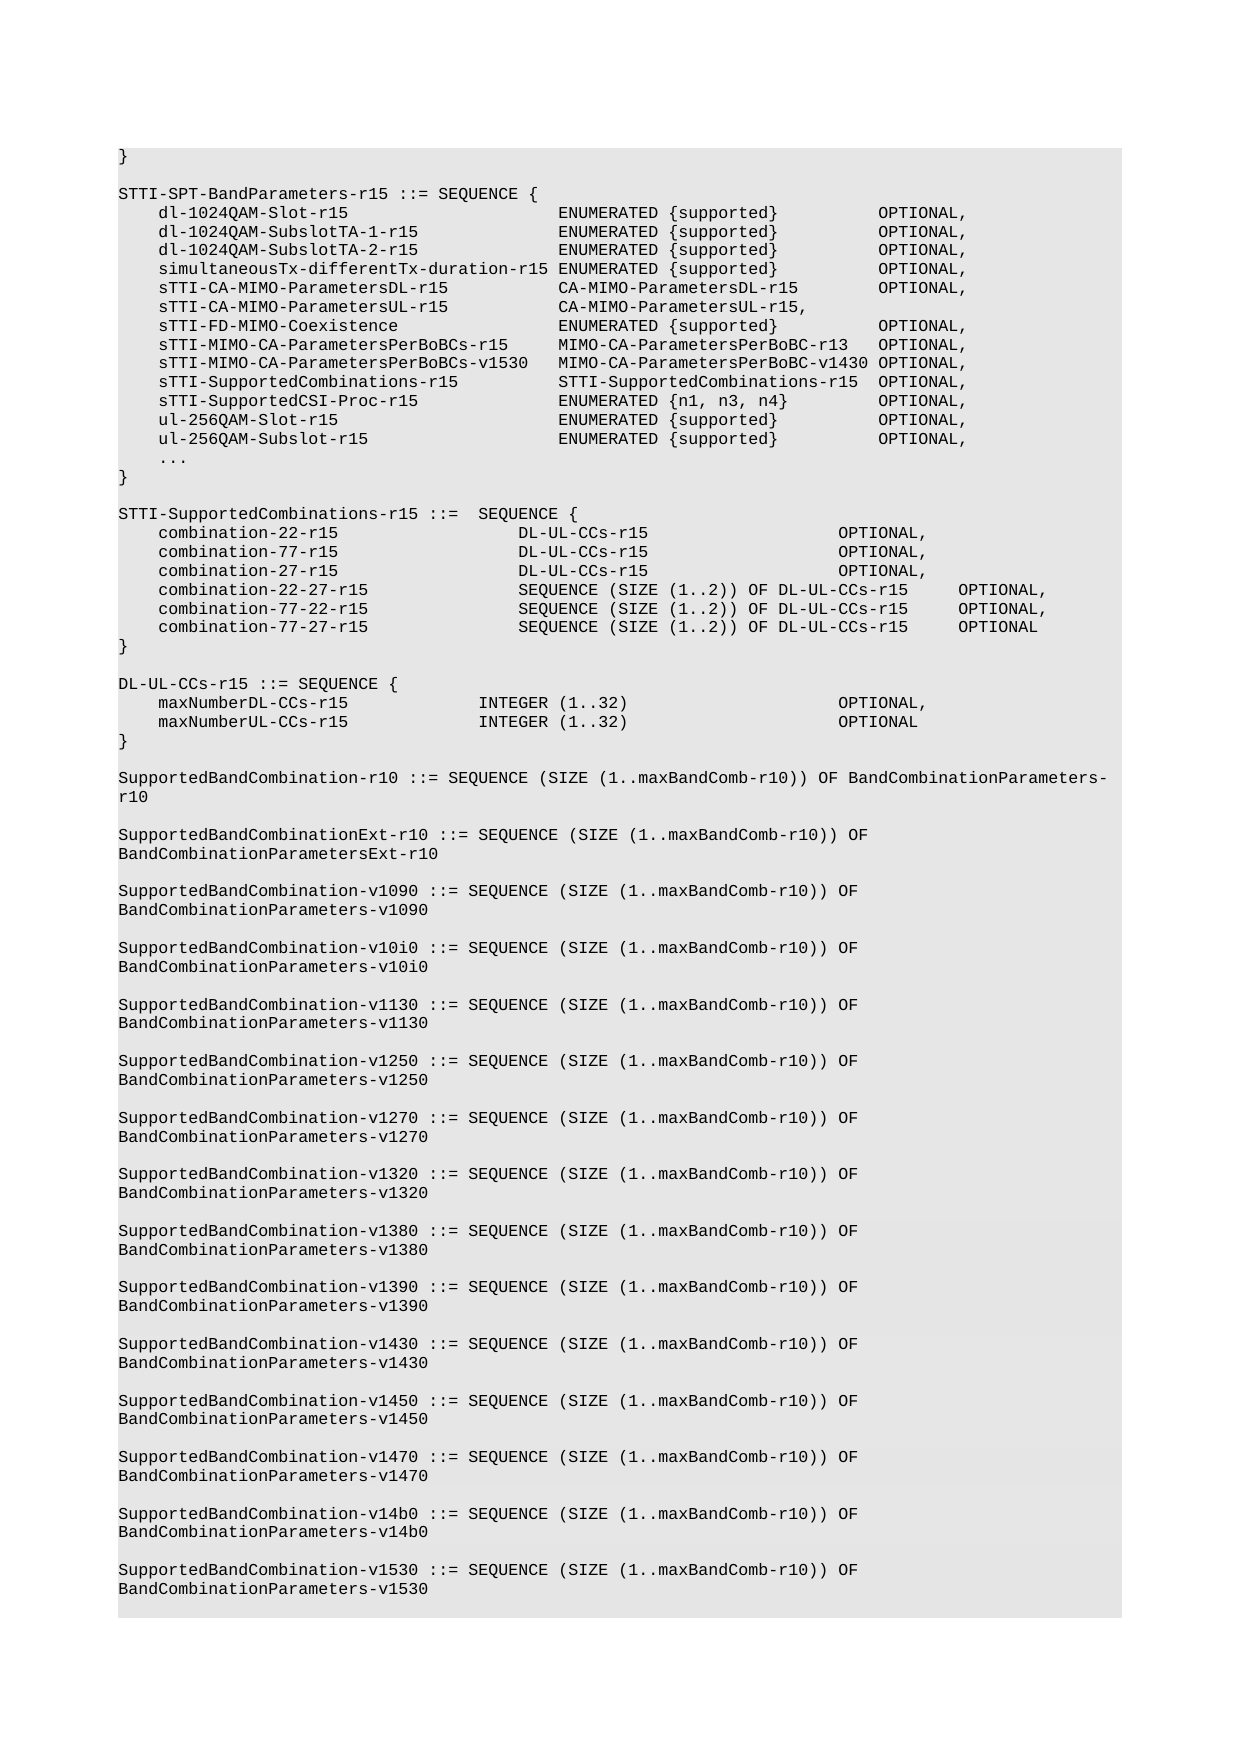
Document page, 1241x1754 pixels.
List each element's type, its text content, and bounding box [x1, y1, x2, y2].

text SupportedBandCombination-v1270 ::= SEQUENCE (SIZE (1..maxBandComb-r10)) OF BandCombinationParameters-v1270 [118, 1109, 1122, 1147]
text SupportedBandCombination-v14b0 ::= SEQUENCE (SIZE (1..maxBandComb-r10)) OF BandCombinationParameters-v14b0 [118, 1505, 1122, 1543]
text ul-256QAM-Subslot-r15 ENUMERATED {supported} OPTIONAL, [118, 431, 1122, 449]
text DL-UL-CCs-r15 ::= SEQUENCE { [118, 676, 1122, 694]
text SupportedBandCombination-v1320 ::= SEQUENCE (SIZE (1..maxBandComb-r10)) OF BandCombinationParameters-v1320 [118, 1166, 1122, 1203]
text combination-22-27-r15 SEQUENCE (SIZE (1..2)) OF DL-UL-CCs-r15 OPTIONAL, [118, 581, 1122, 600]
text maxNumberDL-CCs-r15 INTEGER (1..32) OPTIONAL, [118, 694, 1122, 713]
text combination-22-r15 DL-UL-CCs-r15 OPTIONAL, [118, 525, 1122, 544]
text STTI-SPT-BandParameters-r15 ::= SEQUENCE { [118, 185, 1122, 204]
text SupportedBandCombination-v1450 ::= SEQUENCE (SIZE (1..maxBandComb-r10)) OF BandCombinationParameters-v1450 [118, 1392, 1122, 1430]
text SupportedBandCombination-v1430 ::= SEQUENCE (SIZE (1..maxBandComb-r10)) OF BandCombinationParameters-v1430 [118, 1336, 1122, 1373]
text combination-27-r15 DL-UL-CCs-r15 OPTIONAL, [118, 562, 1122, 581]
text dl-1024QAM-SubslotTA-1-r15 ENUMERATED {supported} OPTIONAL, [118, 223, 1122, 242]
text sTTI-SupportedCSI-Proc-r15 ENUMERATED {n1, n3, n4} OPTIONAL, [118, 393, 1122, 412]
text SupportedBandCombination-r10 ::= SEQUENCE (SIZE (1..maxBandComb-r10)) OF BandCombinationParameters-r10 [118, 770, 1122, 808]
text sTTI-SupportedCombinations-r15 STTI-SupportedCombinations-r15 OPTIONAL, [118, 374, 1122, 393]
text combination-77-27-r15 SEQUENCE (SIZE (1..2)) OF DL-UL-CCs-r15 OPTIONAL [118, 619, 1122, 638]
text sTTI-MIMO-CA-ParametersPerBoBCs-v1530 MIMO-CA-ParametersPerBoBC-v1430 OPTIONAL, [118, 355, 1122, 374]
text sTTI-FD-MIMO-Coexistence ENUMERATED {supported} OPTIONAL, [118, 317, 1122, 336]
text combination-77-r15 DL-UL-CCs-r15 OPTIONAL, [118, 544, 1122, 562]
text SupportedBandCombination-v1250 ::= SEQUENCE (SIZE (1..maxBandComb-r10)) OF BandCombinationParameters-v1250 [118, 1053, 1122, 1090]
text sTTI-MIMO-CA-ParametersPerBoBCs-r15 MIMO-CA-ParametersPerBoBC-r13 OPTIONAL, [118, 336, 1122, 355]
text } [118, 638, 1122, 657]
text } [118, 148, 1122, 167]
text SupportedBandCombination-v10i0 ::= SEQUENCE (SIZE (1..maxBandComb-r10)) OF BandCombinationParameters-v10i0 [118, 939, 1122, 977]
text } [118, 732, 1122, 751]
text dl-1024QAM-SubslotTA-2-r15 ENUMERATED {supported} OPTIONAL, [118, 242, 1122, 261]
text } [118, 468, 1122, 487]
text dl-1024QAM-Slot-r15 ENUMERATED {supported} OPTIONAL, [118, 204, 1122, 223]
text combination-77-22-r15 SEQUENCE (SIZE (1..2)) OF DL-UL-CCs-r15 OPTIONAL, [118, 600, 1122, 619]
text SupportedBandCombination-v1470 ::= SEQUENCE (SIZE (1..maxBandComb-r10)) OF BandCombinationParameters-v1470 [118, 1449, 1122, 1486]
text simultaneousTx-differentTx-duration-r15 ENUMERATED {supported} OPTIONAL, [118, 261, 1122, 280]
text SupportedBandCombination-v1130 ::= SEQUENCE (SIZE (1..maxBandComb-r10)) OF BandCombinationParameters-v1130 [118, 996, 1122, 1034]
text maxNumberUL-CCs-r15 INTEGER (1..32) OPTIONAL [118, 713, 1122, 732]
text SupportedBandCombination-v1090 ::= SEQUENCE (SIZE (1..maxBandComb-r10)) OF BandCombinationParameters-v1090 [118, 883, 1122, 921]
text SupportedBandCombinationExt-r10 ::= SEQUENCE (SIZE (1..maxBandComb-r10)) OF BandCombinationParametersExt-r10 [118, 826, 1122, 864]
text ul-256QAM-Slot-r15 ENUMERATED {supported} OPTIONAL, [118, 412, 1122, 431]
text ... [118, 449, 1122, 468]
text SupportedBandCombination-v1390 ::= SEQUENCE (SIZE (1..maxBandComb-r10)) OF BandCombinationParameters-v1390 [118, 1279, 1122, 1317]
text sTTI-CA-MIMO-ParametersUL-r15 CA-MIMO-ParametersUL-r15, [118, 298, 1122, 317]
text SupportedBandCombination-v1530 ::= SEQUENCE (SIZE (1..maxBandComb-r10)) OF BandCombinationParameters-v1530 [118, 1562, 1122, 1599]
text sTTI-CA-MIMO-ParametersDL-r15 CA-MIMO-ParametersDL-r15 OPTIONAL, [118, 280, 1122, 298]
text SupportedBandCombination-v1380 ::= SEQUENCE (SIZE (1..maxBandComb-r10)) OF BandCombinationParameters-v1380 [118, 1222, 1122, 1260]
text STTI-SupportedCombinations-r15 ::= SEQUENCE { [118, 506, 1122, 525]
